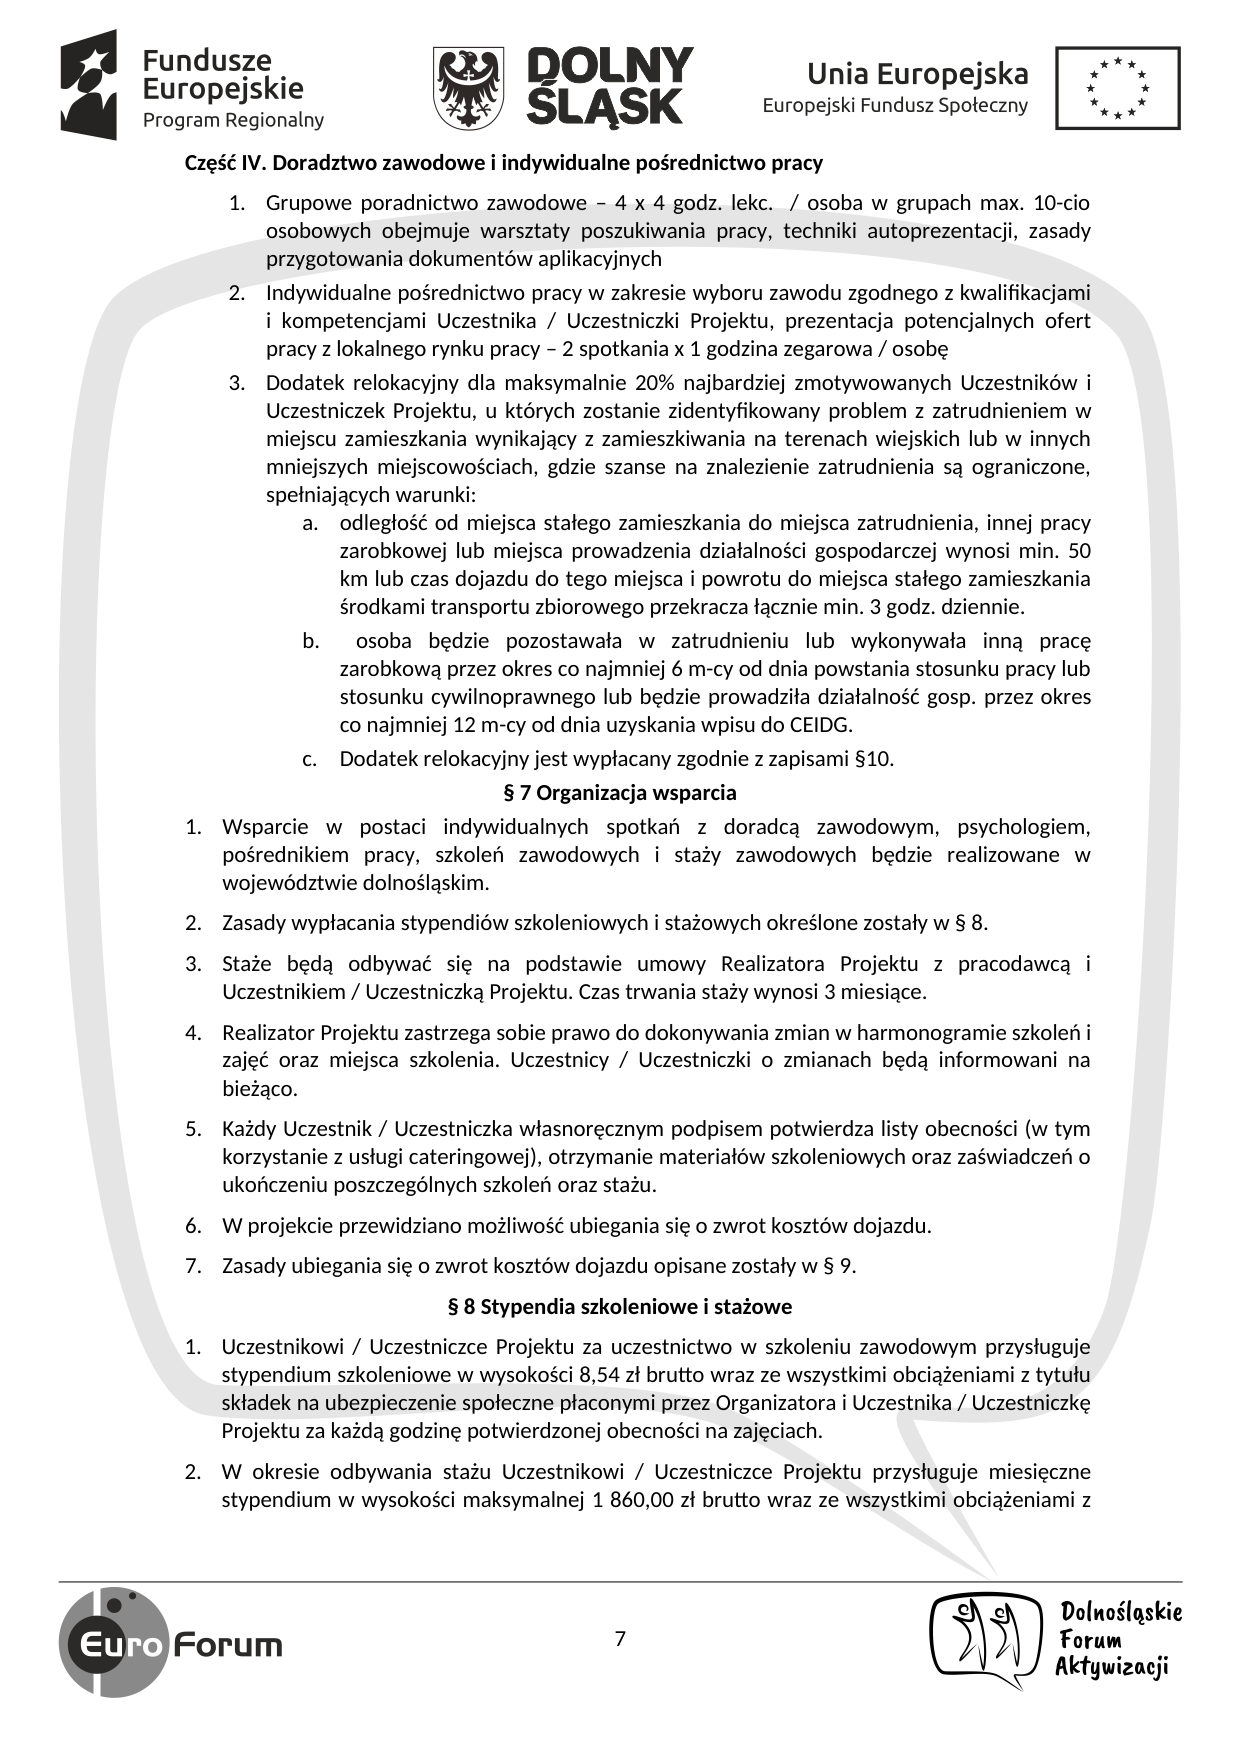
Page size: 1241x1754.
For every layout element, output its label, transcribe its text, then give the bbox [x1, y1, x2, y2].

list Zasady ubiegania się o zwrot kosztów dojazdu opisane zostały w § 9. [185, 1251, 1093, 1279]
picture [1, 0, 1241, 1754]
list Wsparcie w postaci indywidualnych spotkań z doradcą zawodowym, psychologiem, pośrednikiem pracy, szkoleń zawodowych i staży zawodowych będzie realizowane w województwie dolnośląskim. [185, 812, 1093, 896]
text § 7 Organizacja wsparcia [148, 778, 1093, 806]
list Grupowe poradnictwo zawodowe – 4 x 4 godz. lekc. / osoba w grupach max. 10-cio osobowych obejmuje warsztaty poszukiwania pracy, techniki autoprezentacji, zasady przygotowania dokumentów aplikacyjnych [228, 188, 1093, 272]
list odległość od miejsca stałego zamieszkania do miejsca zatrudnienia, innej pracy zarobkowej lub miejsca prowadzenia działalności gospodarczej wynosi min. 50 km lub czas dojazdu do tego miejsca i powrotu do miejsca stałego zamieszkania środkami transportu zbiorowego przekracza łącznie min. 3 godz. dziennie. [302, 508, 1093, 621]
text Część IV. Doradztwo zawodowe i indywidualne pośrednictwo pracy [185, 148, 1093, 176]
list osoba będzie pozostawała w zatrudnieniu lub wykonywała inną pracę zarobkową przez okres co najmniej 6 m-cy od dnia powstania stosunku pracy lub stosunku cywilnoprawnego lub będzie prowadziła działalność gosp. przez okres co najmniej 12 m-cy od dnia uzyskania wpisu do CEIDG. [302, 626, 1093, 738]
list W projekcie przewidziano możliwość ubiegania się o zwrot kosztów dojazdu. [185, 1211, 1093, 1239]
list Staże będą odbywać się na podstawie umowy Realizatora Projektu z pracodawcą i Uczestnikiem / Uczestniczką Projektu. Czas trwania staży wynosi 3 miesiące. [185, 949, 1093, 1005]
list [184, 1457, 1093, 1513]
list Zasady wypłacania stypendiów szkoleniowych i stażowych określone zostały w § 8. [185, 908, 1093, 937]
list Dodatek relokacyjny jest wypłacany zgodnie z zapisami §10. [302, 744, 1093, 772]
list Realizator Projektu zastrzega sobie prawo do dokonywania zmian w harmonogramie szkoleń i zajęć oraz miejsca szkolenia. Uczestnicy / Uczestniczki o zmianach będą informowani na bieżąco. [185, 1018, 1093, 1102]
list Uczestnikowi / Uczestniczce Projektu za uczestnictwo w szkoleniu zawodowym przysługuje stypendium szkoleniowe w wysokości 8,54 zł brutto wraz ze wszystkimi obciążeniami z tytułu składek na ubezpieczenie społeczne płaconymi przez Organizatora i Uczestnika / Uczestniczkę Projektu za każdą godzinę potwierdzonej obecności na zajęciach. [184, 1332, 1093, 1444]
list Dodatek relokacyjny dla maksymalnie 20% najbardziej zmotywowanych Uczestników i Uczestniczek Projektu, u których zostanie zidentyfikowany problem z zatrudnieniem w miejscu zamieszkania wynikający z zamieszkiwania na terenach wiejskich lub w innych mniejszych miejscowościach, gdzie szanse na znalezienie zatrudnienia są ograniczone, spełniających warunki: [228, 368, 1093, 508]
text § 8 Stypendia szkoleniowe i stażowe [148, 1292, 1093, 1320]
list Każdy Uczestnik / Uczestniczka własnoręcznym podpisem potwierdza listy obecności (w tym korzystanie z usługi cateringowej), otrzymanie materiałów szkoleniowych oraz zaświadczeń o ukończeniu poszczególnych szkoleń oraz stażu. [185, 1114, 1093, 1198]
list Indywidualne pośrednictwo pracy w zakresie wyboru zawodu zgodnego z kwalifikacjami i kompetencjami Uczestnika / Uczestniczki Projektu, prezentacja potencjalnych ofert pracy z lokalnego rynku pracy – 2 spotkania x 1 godzina zegarowa / osobę [228, 278, 1093, 362]
